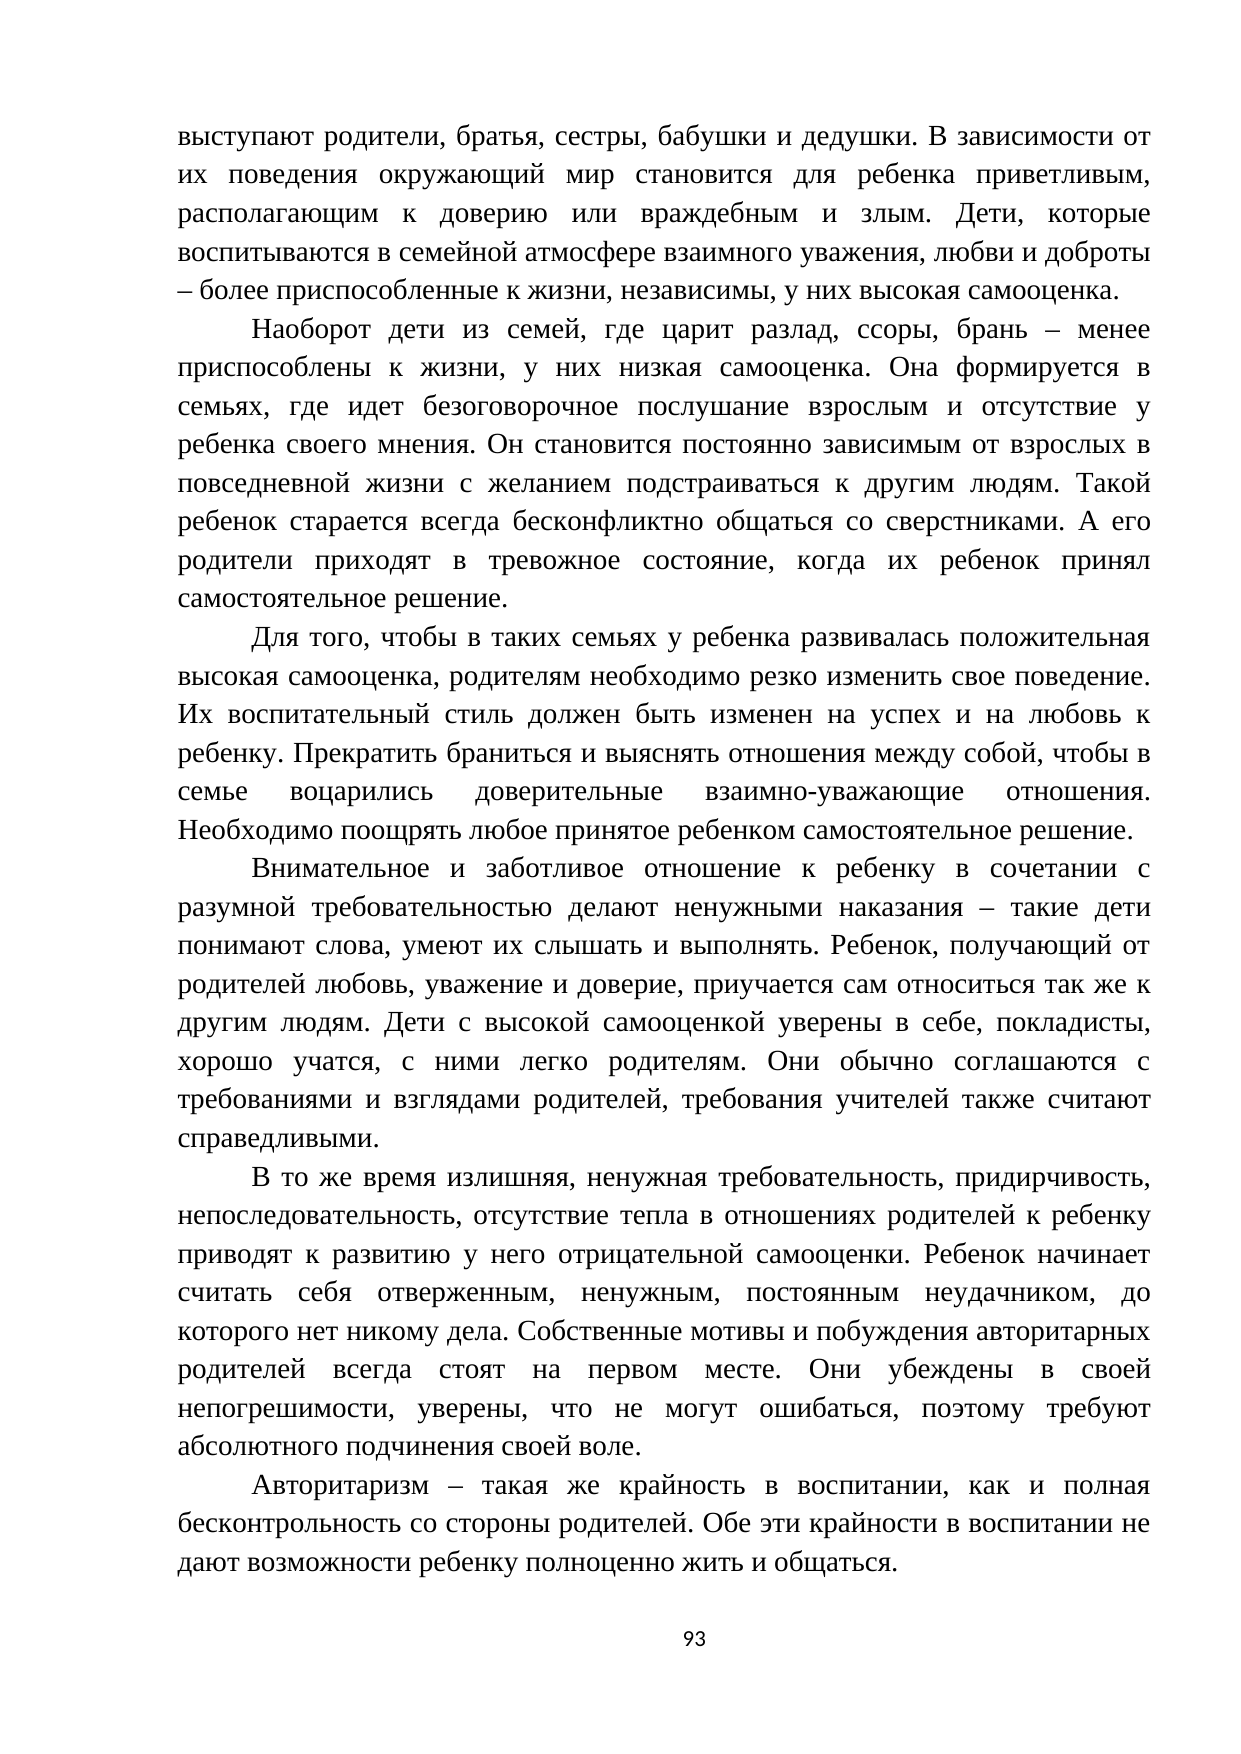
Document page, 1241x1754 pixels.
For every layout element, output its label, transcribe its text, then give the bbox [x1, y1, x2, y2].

text В то же время излишняя, ненужная требовательность, придирчивость, непоследовательность, отсутствие тепла в отношениях родителей к ребенку приводят к развитию у него отрицательной самооценки. Ребенок начинает считать себя отверженным, ненужным, постоянным неудачником, до которого нет никому дела. Собственные мотивы и побуждения авторитарных родителей всегда стоят на первом месте. Они убеждены в своей непогрешимости, уверены, что не могут ошибаться, поэтому требуют абсолютного подчинения своей воле. [177, 1159, 1152, 1462]
text Наоборот дети из семей, где царит разлад, ссоры, брань – менее приспособлены к жизни, у них низкая самооценка. Она формируется в семьях, где идет безоговорочное послушание взрослым и отсутствие у ребенка своего мнения. Он становится постоянно зависимым от взрослых в повседневной жизни с желанием подстраиваться к другим людям. Такой ребенок старается всегда бесконфликтно общаться со сверстниками. А его родители приходят в тревожное состояние, когда их ребенок принял самостоятельное решение. [177, 311, 1152, 614]
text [177, 118, 1152, 306]
text Для того, чтобы в таких семьях у ребенка развивалась положительная высокая самооценка, родителям необходимо резко изменить свое поведение. Их воспитательный стиль должен быть изменен на успех и на любовь к ребенку. Прекратить браниться и выяснять отношения между собой, чтобы в семье воцарились доверительные взаимно-уважающие отношения. Необходимо поощрять любое принятое ребенком самостоятельное решение. [177, 619, 1152, 845]
text Внимательное и заботливое отношение к ребенку в сочетании с разумной требовательностью делают ненужными наказания – такие дети понимают слова, умеют их слышать и выполнять. Ребенок, получающий от родителей любовь, уважение и доверие, приучается сам относиться так же к другим людям. Дети с высокой самооценкой уверены в себе, покладисты, хорошо учатся, с ними легко родителям. Они обычно соглашаются с требованиями и взглядами родителей, требования учителей также считают справедливыми. [177, 850, 1152, 1154]
text Авторитаризм – такая же крайность в воспитании, как и полная бесконтрольность со стороны родителей. Обе эти крайности в воспитании не дают возможности ребенку полноценно жить и общаться. [177, 1467, 1152, 1578]
